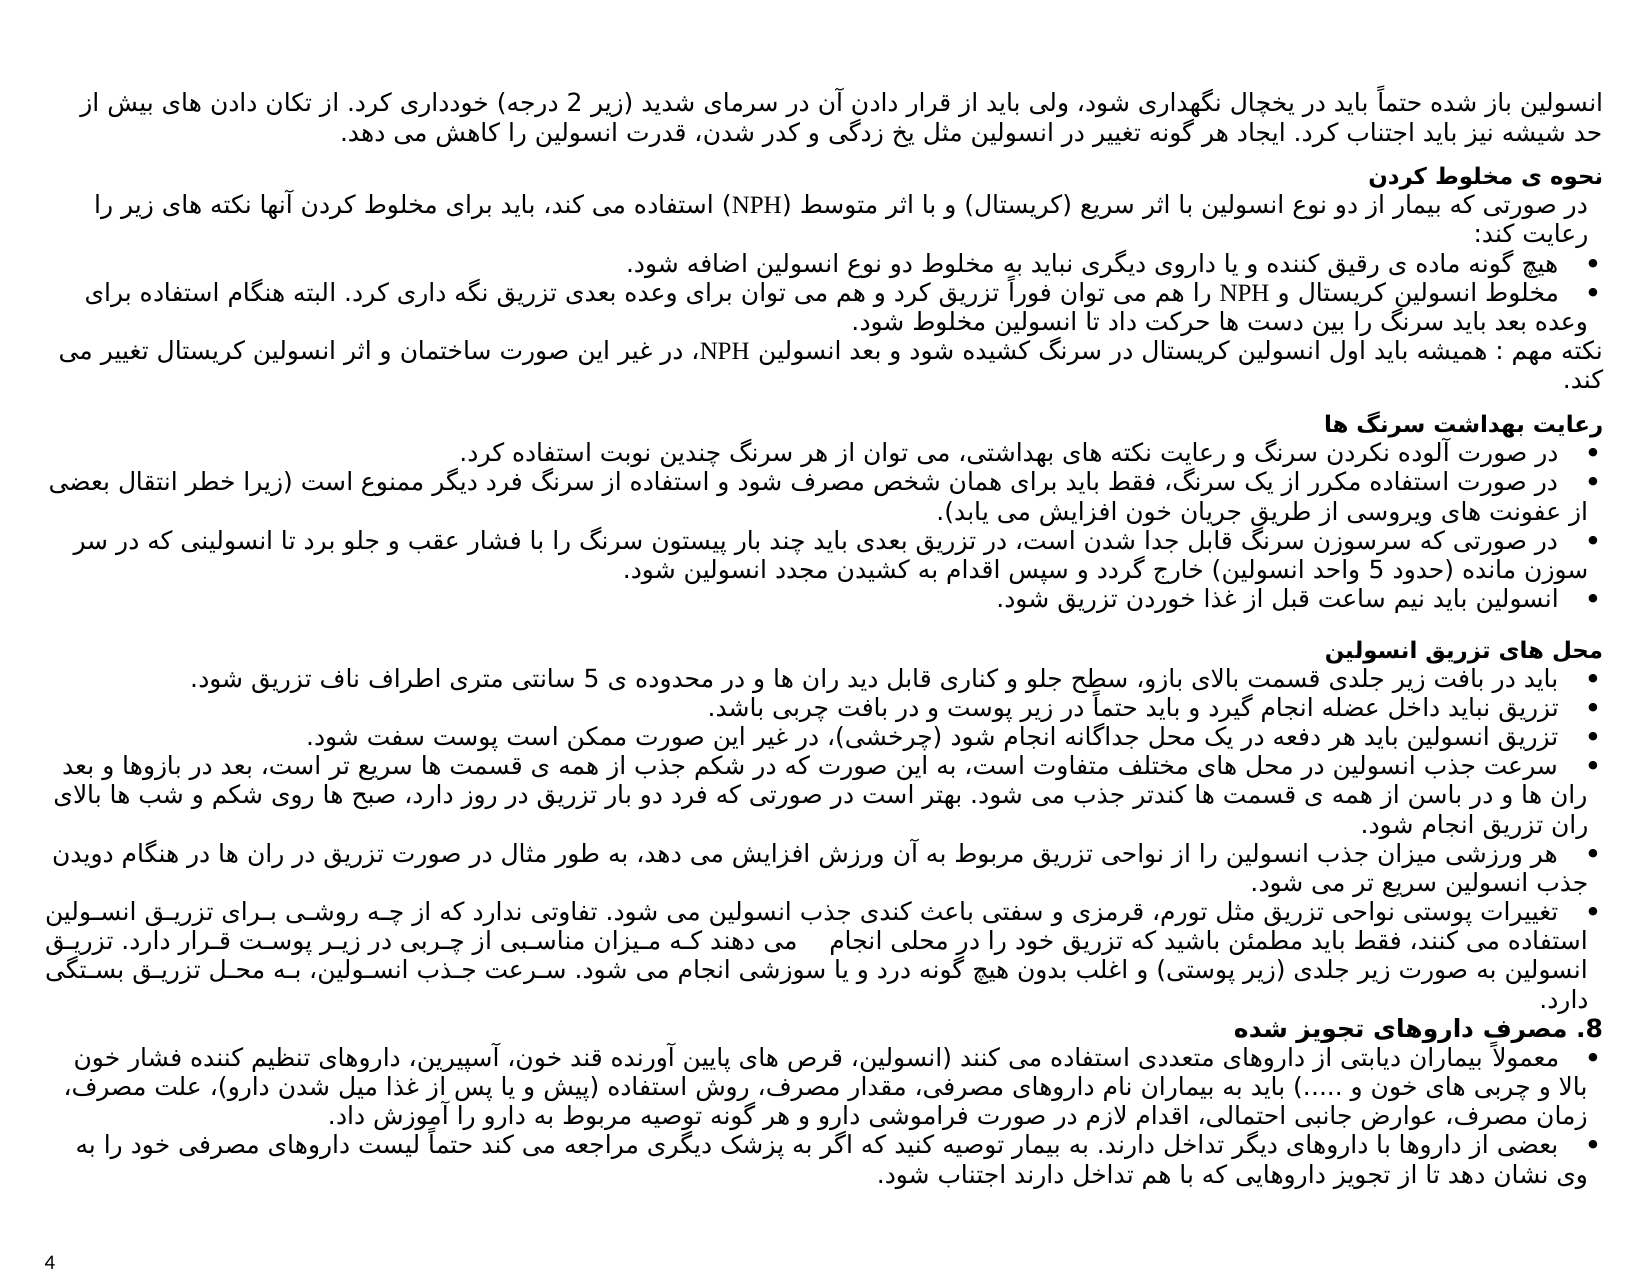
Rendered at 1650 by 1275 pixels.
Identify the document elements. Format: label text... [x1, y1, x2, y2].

list انسولین باید نیم ساعت قبل از غذا خوردن تزریق شود. [44, 584, 1588, 613]
list باید در بافت زیر جلدی قسمت بالای بازو، سطح جلو و کناری قابل دید ران ها و در محدوده ی 5 سانتی متری اطراف ناف تزریق شود. [44, 664, 1588, 693]
list سرعت جذب انسولین در محل های مختلف متفاوت است، به این صورت که در شکم جذب از همه ی قسمت ها سریع تر است، بعد در بازوها و بعد ران ها و در باسن از همه ی قسمت ها کندتر جذب می شود. بهتر است در صورتی که فرد دو بار تزریق در روز دارد، صبح ها روی شکم و شب ها بالای ران تزریق انجام شود. [44, 752, 1588, 839]
text نحوه ی مخلوط کردن [44, 164, 1603, 190]
list معمولاً بیماران دیابتی از داروهای متعددی استفاده می کنند (انسولین، قرص های پایین آورنده قند خون، آسپیرین، داروهای تنظیم کننده فشار خون بالا و چربی های خون و .....) باید به بیماران نام داروهای مصرفی، مقدار مصرف، روش استفاده (پیش و یا پس از غذا میل شدن دارو)، علت مصرف، زمان مصرف، عوارض جانبی احتمالی، اقدام لازم در صورت فراموشی دارو و هر گونه توصیه مربوط به دارو را آموزش داد. [44, 1043, 1588, 1131]
list بعضی از داروها با داروهای دیگر تداخل دارند. به بیمار توصیه کنید که اگر به پزشک دیگری مراجعه می کند حتماً لیست داروهای مصرفی خود را به وی نشان دهد تا از تجویز داروهایی که با هم تداخل دارند اجتناب شود. [44, 1131, 1588, 1189]
list تزریق نباید داخل عضله انجام گیرد و باید حتماً در زیر پوست و در بافت چربی باشد. [44, 693, 1588, 722]
text انسولین باز شده حتماً باید در یخچال نگهداری شود، ولی باید از قرار دادن آن در سرمای شدید (زیر 2 درجه) خودداری کرد. از تکان دادن های بیش از حد شیشه نیز باید اجتناب کرد. ایجاد هر گونه تغییر در انسولین مثل یخ زدگی و کدر شدن، قدرت انسولین را کاهش می دهد. [44, 89, 1603, 147]
list تغییرات پوستی نواحی تزریق مثل تورم، قرمزی و سفتی باعث کندی جذب انسولین می شود. تفاوتی ندارد که از چه روشی برای تزریق انسولین استفاده می کنند، فقط باید مطمئن باشید که تزریق خود را در محلی انجام می دهند که میزان مناسبی از چربی در زیر پوست قرار دارد. تزریق انسولین به صورت زیر جلدی (زیر پوستی) و اغلب بدون هیچ گونه درد و یا سوزشی انجام می شود. سرعت جذب انسولین، به محل تزریق بستگی دارد. [44, 897, 1588, 1014]
text رعایت بهداشت سرنگ ها [44, 412, 1603, 438]
list هیچ گونه ماده ی رقیق کننده و یا داروی دیگری نباید به مخلوط دو نوع انسولین اضافه شود. [44, 249, 1588, 278]
list در صورت استفاده مکرر از یک سرنگ، فقط باید برای همان شخص مصرف شود و استفاده از سرنگ فرد دیگر ممنوع است (زیرا خطر انتقال بعضی از عفونت های ویروسی از طریق جریان خون افزایش می یابد). [44, 467, 1588, 526]
list هر ورزشی میزان جذب انسولین را از نواحی تزریق مربوط به آن ورزش افزایش می دهد، به طور مثال در صورت تزریق در ران ها در هنگام دویدن جذب انسولین سریع تر می شود. [44, 839, 1588, 897]
list در صورت آلوده نکردن سرنگ و رعایت نکته های بهداشتی، می توان از هر سرنگ چندین نوبت استفاده کرد. [44, 438, 1588, 467]
list در صورتی که سرسوزن سرنگ قابل جدا شدن است، در تزریق بعدی باید چند بار پیستون سرنگ را با فشار عقب و جلو برد تا انسولینی که در سر سوزن مانده (حدود 5 واحد انسولین) خارج گردد و سپس اقدام به کشیدن مجدد انسولین شود. [44, 526, 1588, 584]
text 8. مصرف داروهای تجویز شده [44, 1014, 1603, 1043]
list در صورتی که بیمار از دو نوع انسولین با اثر سریع (کریستال) و با اثر متوسط (NPH) استفاده می کند، باید برای مخلوط کردن آنها نکته های زیر را رعایت کند: [44, 190, 1588, 249]
list مخلوط انسولین کریستال و NPH را هم می توان فوراً تزریق کرد و هم می توان برای وعده بعدی تزریق نگه داری کرد. البته هنگام استفاده برای وعده بعد باید سرنگ را بین دست ها حرکت داد تا انسولین مخلوط شود. [44, 278, 1588, 336]
text محل های تزریق انسولین [44, 637, 1603, 664]
list تزریق انسولین باید هر دفعه در یک محل جداگانه انجام شود (چرخشی)، در غیر این صورت ممکن است پوست سفت شود. [44, 722, 1588, 752]
text نکته مهم : همیشه باید اول انسولین کریستال در سرنگ کشیده شود و بعد انسولین NPH، در غیر این صورت ساختمان و اثر انسولین کریستال تغییر می کند. [44, 336, 1603, 395]
